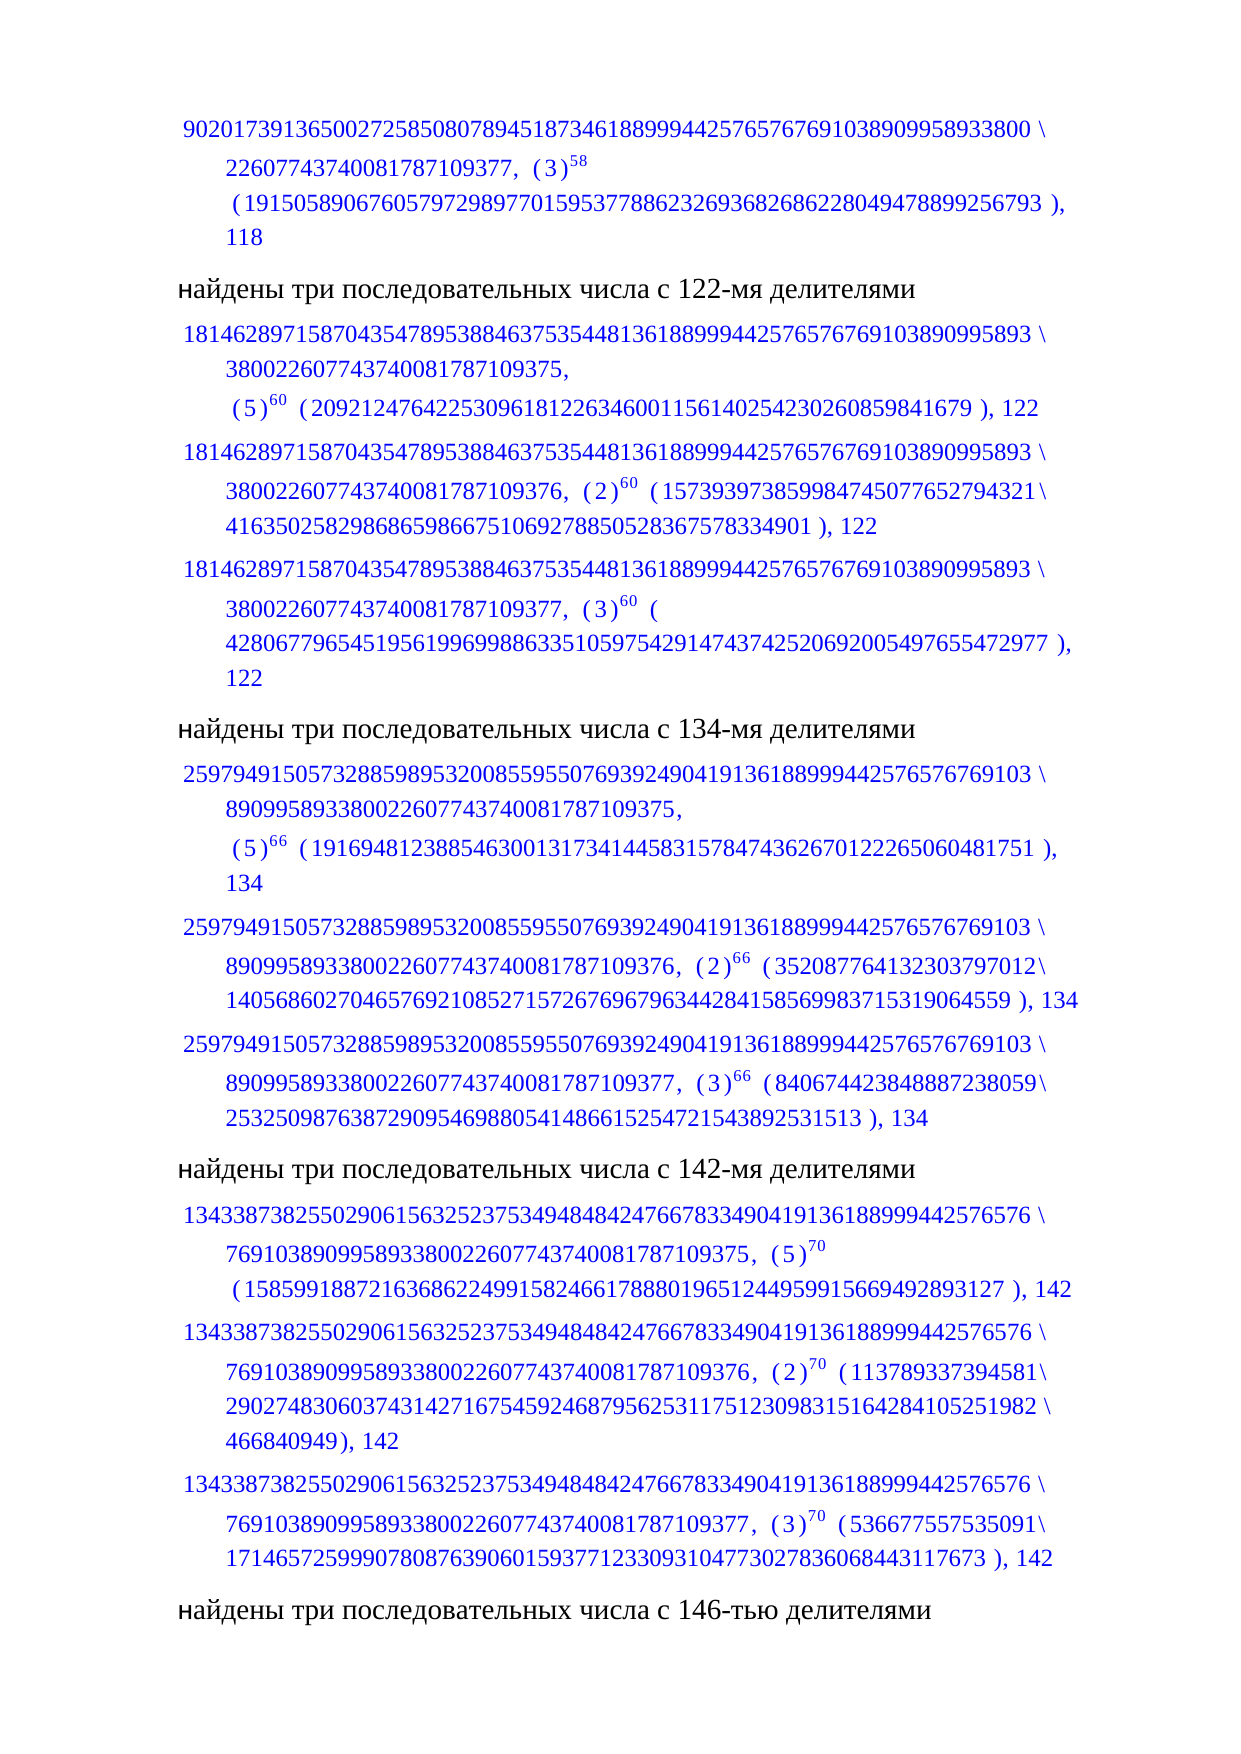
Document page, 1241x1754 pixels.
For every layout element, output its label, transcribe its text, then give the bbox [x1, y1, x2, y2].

text найдены три последовательных числа с 122-мя делителями [177, 270, 1152, 306]
text найдены три последовательных числа с 142-мя делителями [177, 1151, 1152, 1186]
text найдены три последовательных числа с 134-мя делителями [177, 710, 1152, 746]
text найдены три последовательных числа с 146-тью делителями [177, 1591, 1152, 1627]
